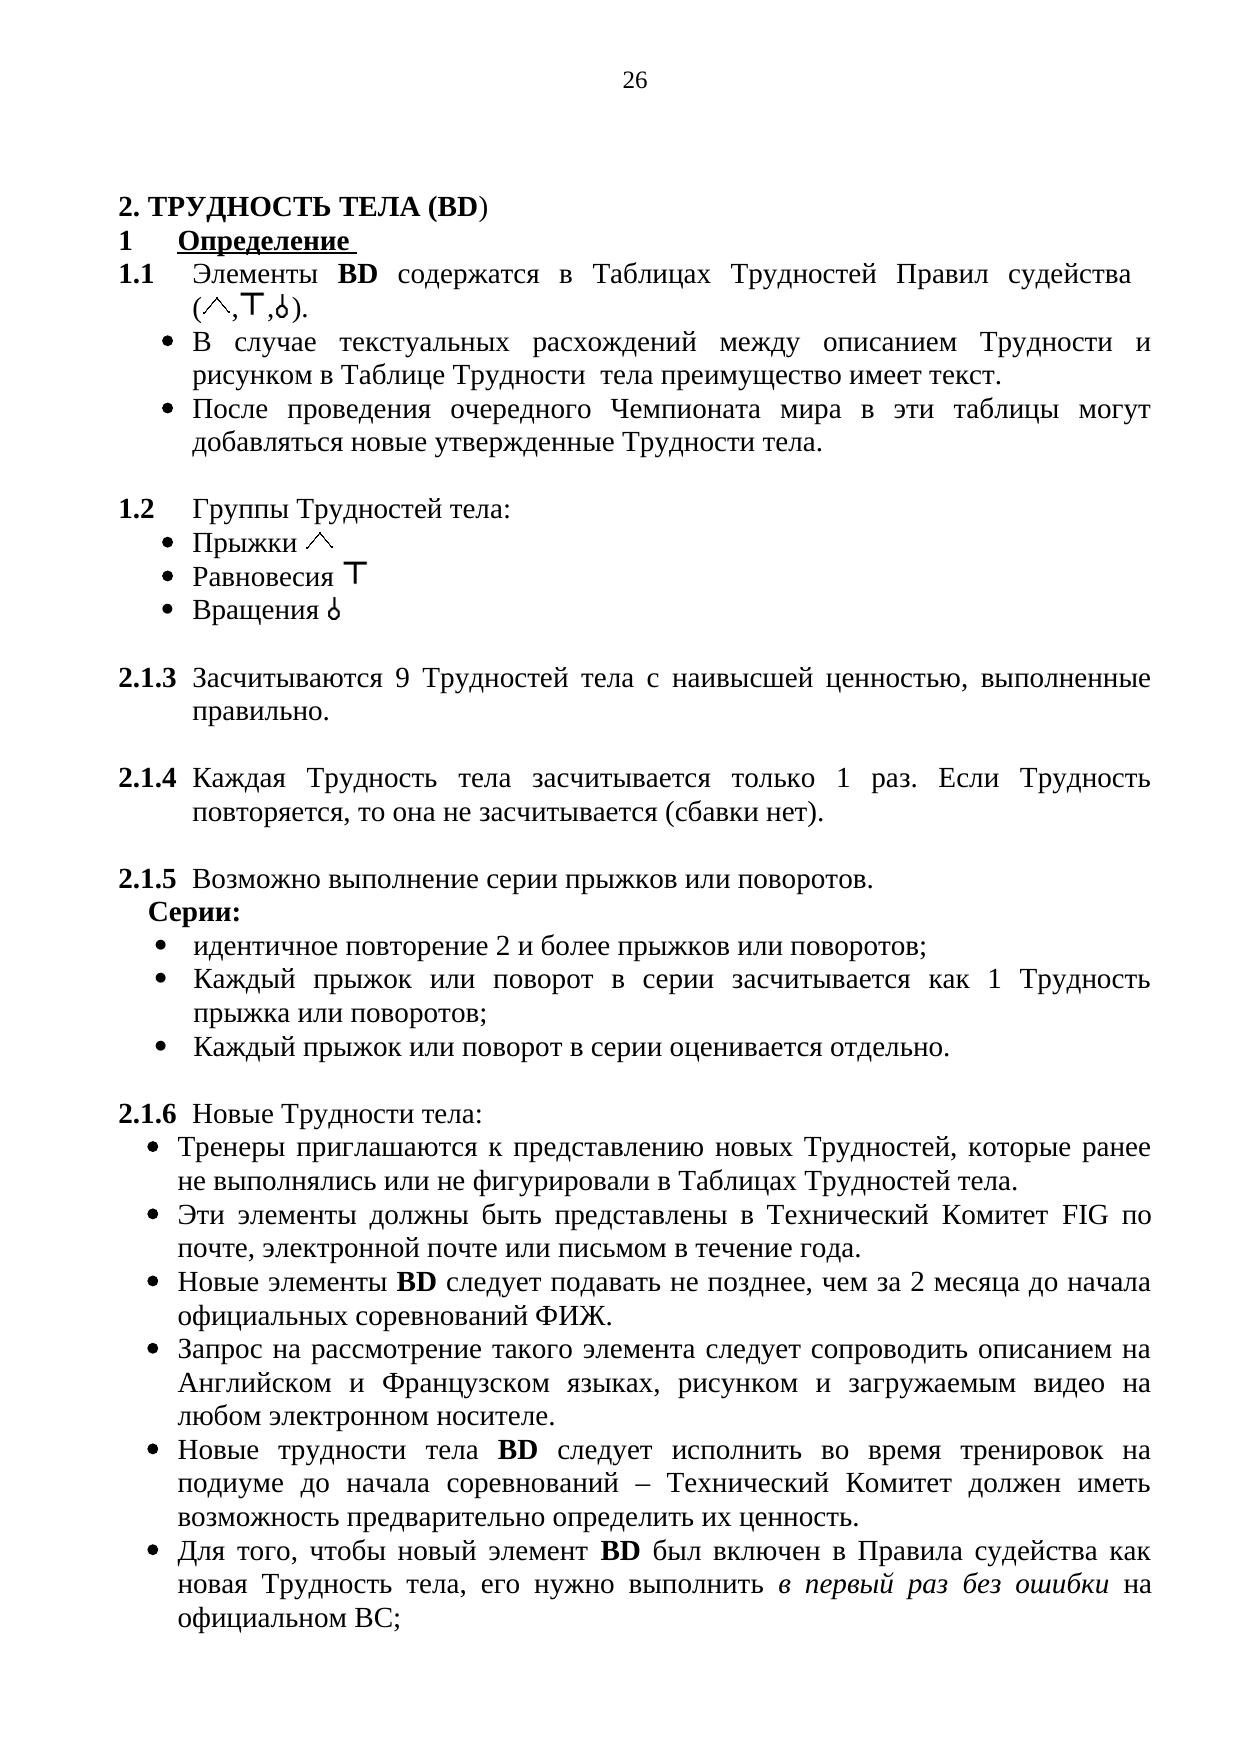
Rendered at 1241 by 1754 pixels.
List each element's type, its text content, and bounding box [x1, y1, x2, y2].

list Возможно выполнение серии прыжков или поворотов. [118, 861, 1152, 894]
list Каждая Трудность тела засчитывается только 1 раз. Если Трудность повторяется, то она не засчитывается (сбавки нет). [118, 760, 1152, 827]
picture [201, 295, 232, 318]
picture [238, 290, 267, 318]
list Каждый прыжок или поворот в серии засчитывается как 1 Трудность прыжка или поворотов; [156, 962, 1152, 1029]
list Эти элементы должны быть представлены в Технический Комитет FIG по почте, электронной почте или письмом в течение года. [148, 1197, 1152, 1264]
list Определение [118, 223, 1152, 257]
list Прыжки [162, 525, 1152, 559]
list Вращения [162, 592, 1152, 626]
list идентичное повторение 2 и более прыжков или поворотов; [156, 928, 1152, 962]
list После проведения очередного Чемпионата мира в эти таблицы могут добавляться новые утвержденные Трудности тела. [162, 391, 1152, 458]
picture [341, 559, 370, 587]
list Новые Трудности тела: [118, 1096, 1152, 1129]
list Группы Трудностей тела: [118, 492, 1152, 525]
list Серии: [118, 894, 1152, 928]
list Каждый прыжок или поворот в серии оценивается отдельно. [156, 1029, 1152, 1062]
list В случае текстуальных расхождений между описанием Трудности и рисунком в Таблице Трудности тела преимущество имеет текст. [162, 324, 1152, 391]
list ТРУДНОСТЬ ТЕЛА (BD) [118, 189, 1152, 223]
picture [326, 596, 344, 620]
picture [304, 530, 335, 553]
list Засчитываются 9 Трудностей тела с наивысшей ценностью, выполненные правильно. [118, 660, 1152, 727]
picture [274, 293, 292, 318]
list Новые трудности тела BD следует исполнить во время тренировок на подиуме до начала соревнований – Технический Комитет должен иметь возможность предварительно определить их ценность. [148, 1432, 1152, 1533]
list Элементы BD содержатся в Таблицах Трудностей Правил судейства (,,). [118, 257, 1152, 324]
list Запрос на рассмотрение такого элемента следует сопроводить описанием на Английском и Французском языках, рисунком и загружаемым видео на любом электронном носителе. [148, 1331, 1152, 1432]
list Для того, чтобы новый элемент ВD был включен в Правила судейства как новая Трудность тела, его нужно выполнить в первый раз без ошибки на официальном ВС; [148, 1533, 1152, 1633]
list Равновесия [162, 559, 1152, 592]
list Новые элементы BD следует подавать не позднее, чем за 2 месяца до начала официальных соревнований ФИЖ. [148, 1264, 1152, 1331]
list Тренеры приглашаются к представлению новых Трудностей, которые ранее не выполнялись или не фигурировали в Таблицах Трудностей тела. [148, 1129, 1152, 1197]
